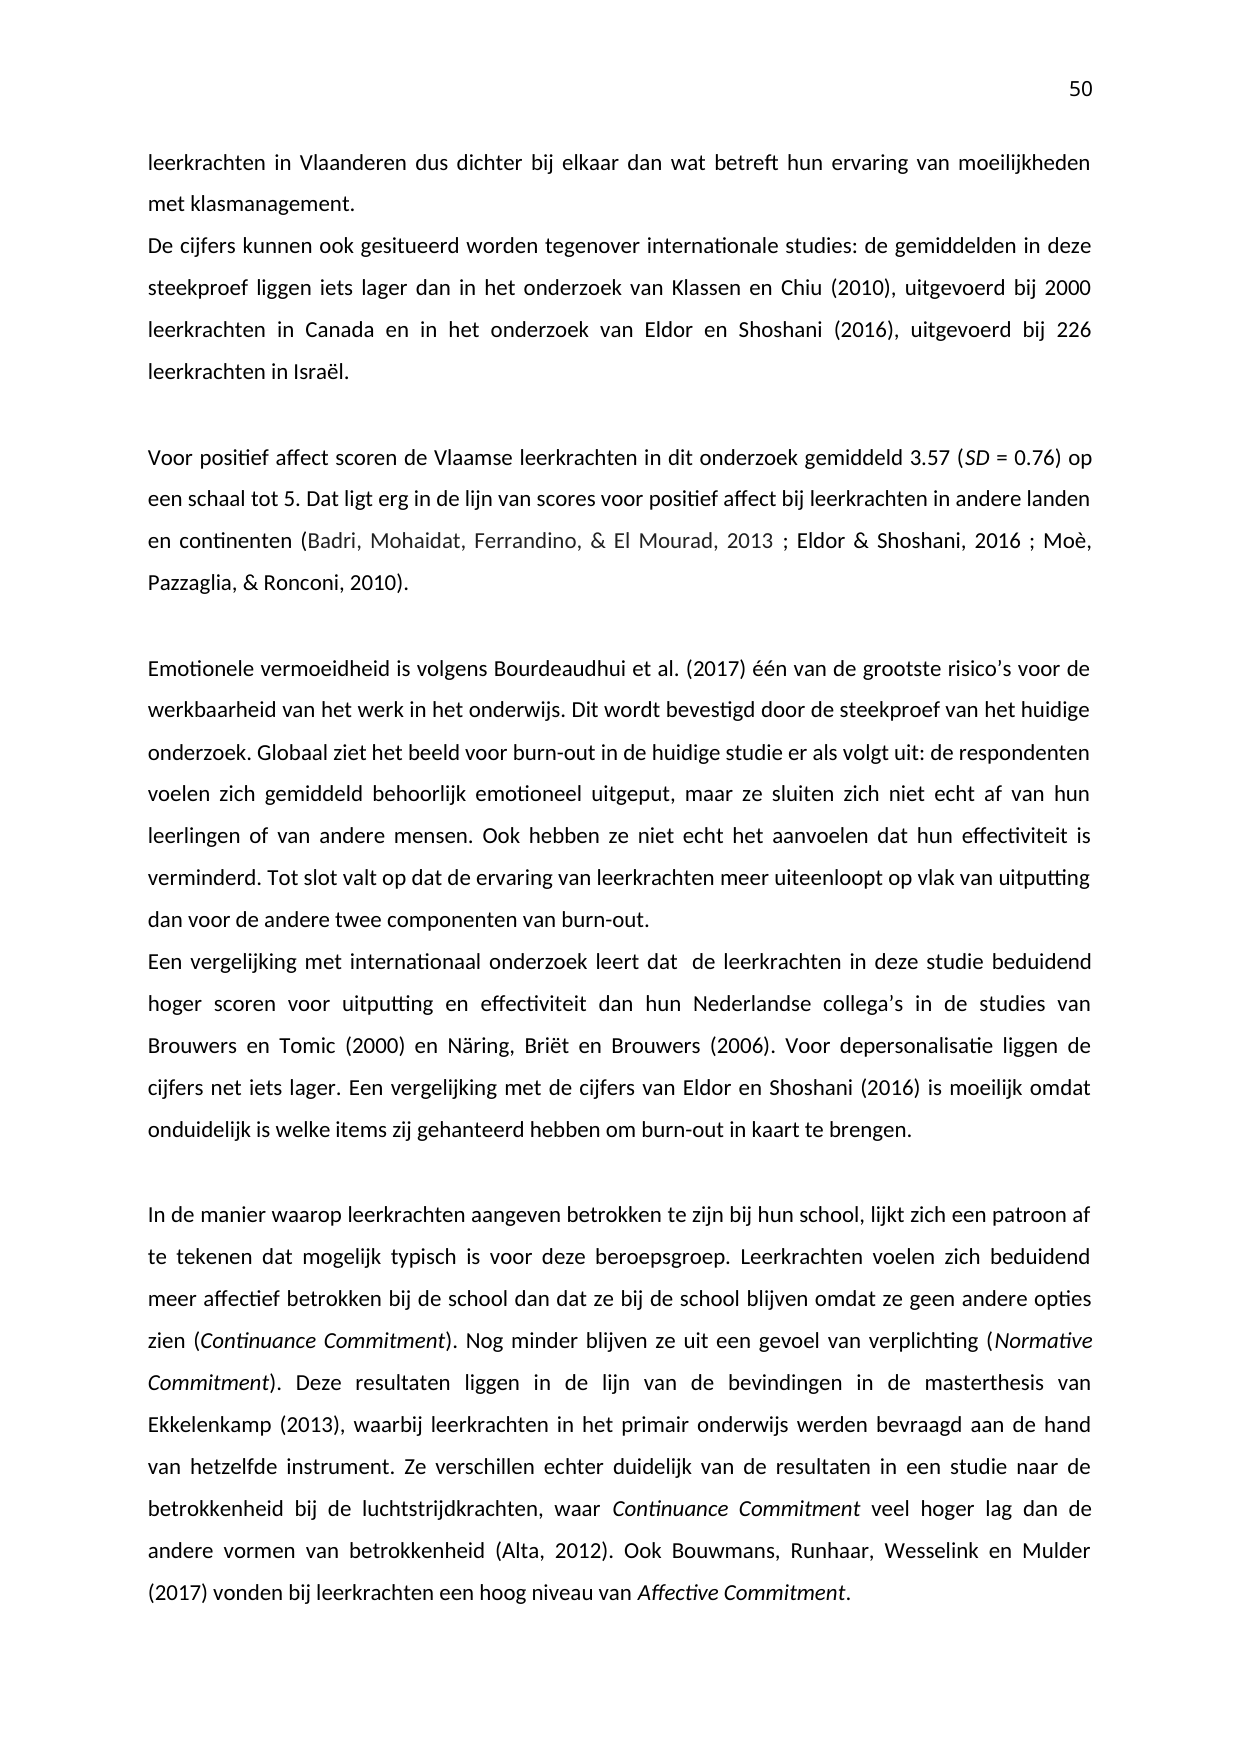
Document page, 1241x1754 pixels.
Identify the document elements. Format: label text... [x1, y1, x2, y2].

text Voor positief affect scoren de Vlaamse leerkrachten in dit onderzoek gemiddeld 3.57 (SD = 0.76) op een schaal tot 5. Dat ligt erg in de lijn van scores voor positief affect bij leerkrachten in andere landen en continenten (Badri, Mohaidat, Ferrandino, & El Mourad, 2013 ; Eldor & Shoshani, 2016 ; Moè, Pazzaglia, & Ronconi, 2010). [148, 443, 1093, 597]
text In de manier waarop leerkrachten aangeven betrokken te zijn bij hun school, lijkt zich een patroon af te tekenen dat mogelijk typisch is voor deze beroepsgroep. Leerkrachten voelen zich beduidend meer affectief betrokken bij de school dan dat ze bij de school blijven omdat ze geen andere opties zien (Continuance Commitment). Nog minder blijven ze uit een gevoel van verplichting (Normative Commitment). Deze resultaten liggen in de lijn van de bevindingen in de masterthesis van Ekkelenkamp (2013), waarbij leerkrachten in het primair onderwijs werden bevraagd aan de hand van hetzelfde instrument. Ze verschillen echter duidelijk van de resultaten in een studie naar de betrokkenheid bij de luchtstrijdkrachten, waar Continuance Commitment veel hoger lag dan de andere vormen van betrokkenheid (Alta, 2012). Ook Bouwmans, Runhaar, Wesselink en Mulder (2017) vonden bij leerkrachten een hoog niveau van Affective Commitment. [148, 1201, 1093, 1606]
text De cijfers kunnen ook gesitueerd worden tegenover internationale studies: de gemiddelden in deze steekproef liggen iets lager dan in het onderzoek van Klassen en Chiu (2010), uitgevoerd bij 2000 leerkrachten in Canada en in het onderzoek van Eldor en Shoshani (2016), uitgevoerd bij 226 leerkrachten in Israël. [148, 232, 1093, 386]
text Een vergelijking met internationaal onderzoek leert dat de leerkrachten in deze studie beduidend hoger scoren voor uitputting en effectiviteit dan hun Nederlandse collega’s in de studies van Brouwers en Tomic (2000) en Näring, Briët en Brouwers (2006). Voor depersonalisatie liggen de cijfers net iets lager. Een vergelijking met de cijfers van Eldor en Shoshani (2016) is moeilijk omdat onduidelijk is welke items zij gehanteerd hebben om burn-out in kaart te brengen. [148, 947, 1093, 1143]
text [148, 148, 1093, 218]
text Emotionele vermoeidheid is volgens Bourdeaudhui et al. (2017) één van de grootste risico’s voor de werkbaarheid van het werk in het onderwijs. Dit wordt bevestigd door de steekproef van het huidige onderzoek. Globaal ziet het beeld voor burn-out in de huidige studie er als volgt uit: de respondenten voelen zich gemiddeld behoorlijk emotioneel uitgeput, maar ze sluiten zich niet echt af van hun leerlingen of van andere mensen. Ook hebben ze niet echt het aanvoelen dat hun effectiviteit is verminderd. Tot slot valt op dat de ervaring van leerkrachten meer uiteenloopt op vlak van uitputting dan voor de andere twee componenten van burn-out. [148, 654, 1093, 933]
